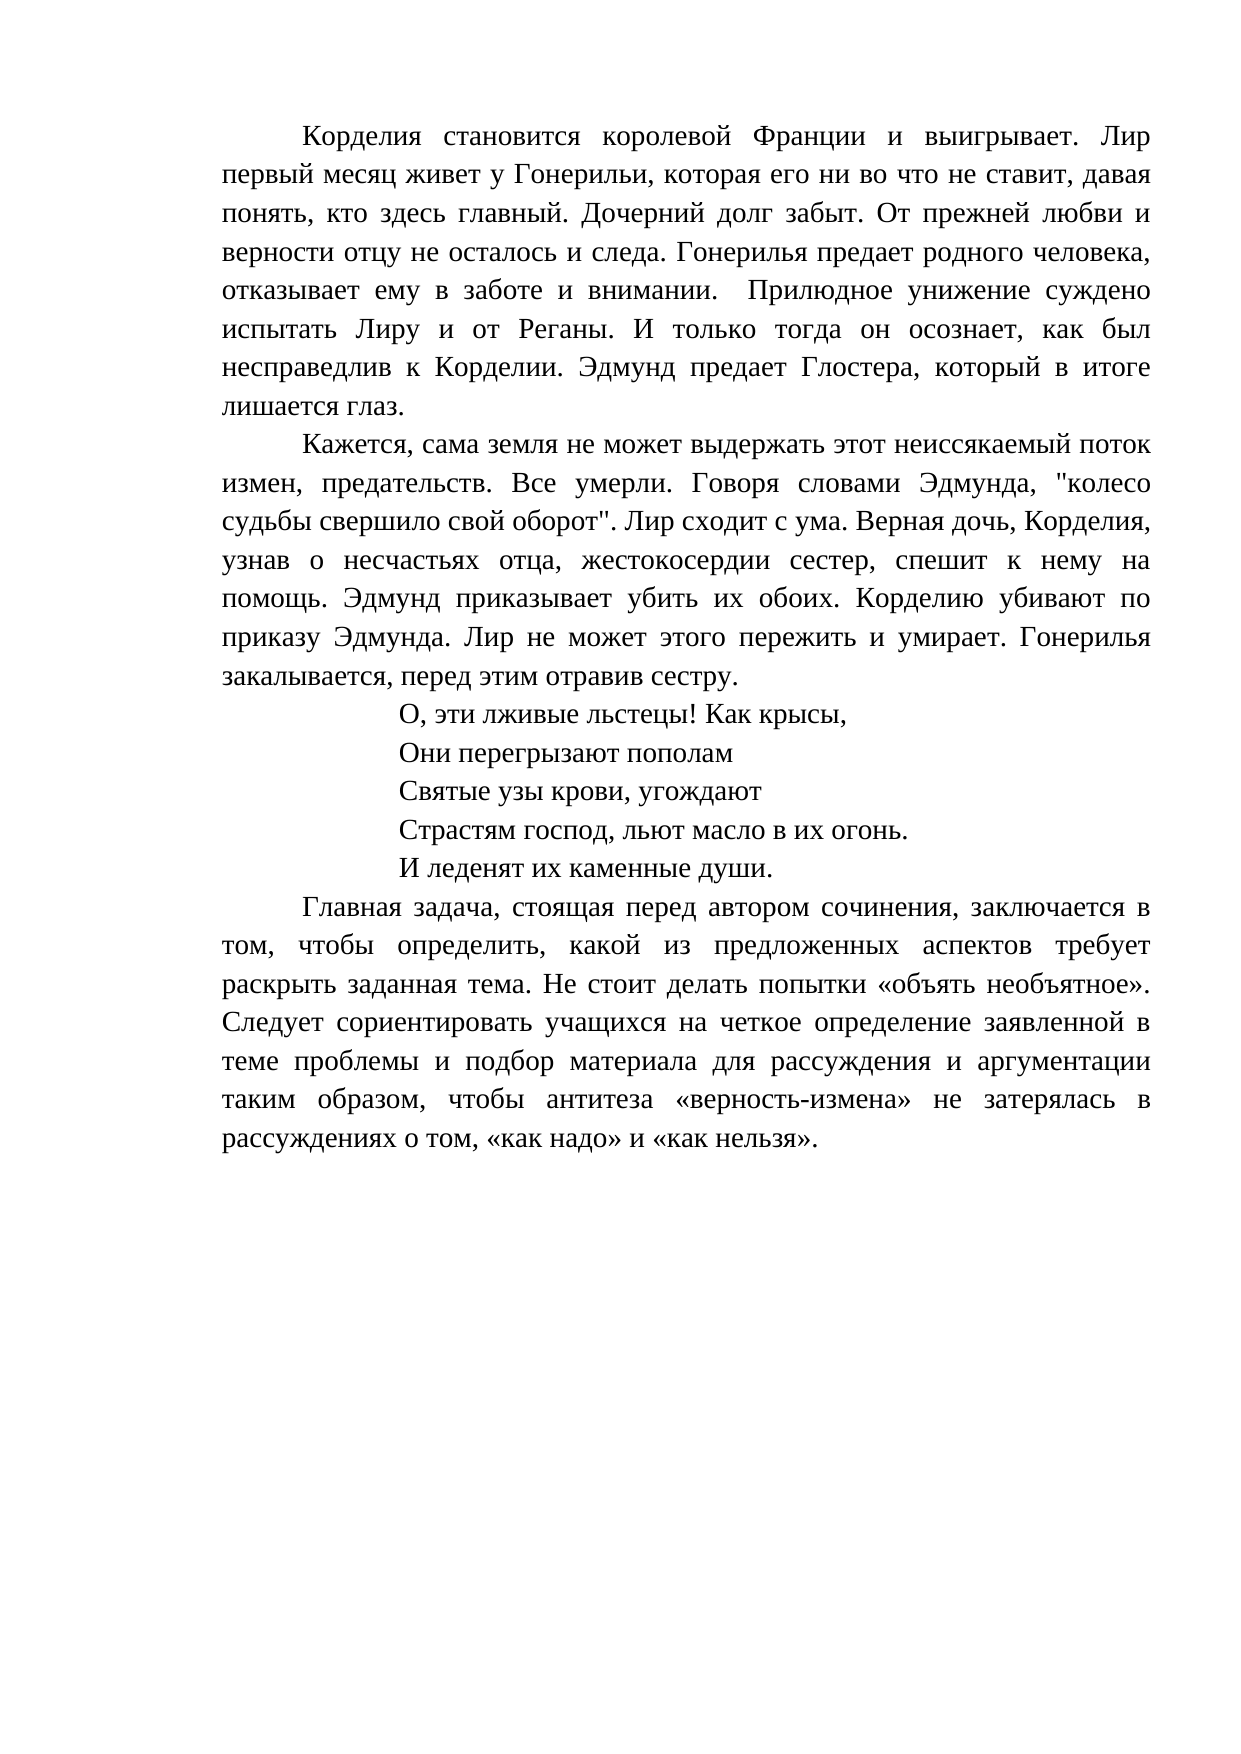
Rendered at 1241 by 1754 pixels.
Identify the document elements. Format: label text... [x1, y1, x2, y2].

text О, эти лживые льстецы! Как крысы, [222, 696, 1152, 730]
text Кажется, сама земля не может выдержать этот неиссякаемый поток измен, предательств. Все умерли. Говоря словами Эдмунда, "колесо судьбы свершило свой оборот". Лир сходит с ума. Верная дочь, Корделия, узнав о несчастьях отца, жестокосердии сестер, спешит к нему на помощь. Эдмунд приказывает убить их обоих. Корделию убивают по приказу Эдмунда. Лир не может этого пережить и умирает. Гонерилья закалывается, перед этим отравив сестру. [222, 426, 1152, 691]
text Корделия становится королевой Франции и выигрывает. Лир первый месяц живет у Гонерильи, которая его ни во что не ставит, давая понять, кто здесь главный. Дочерний долг забыт. От прежней любви и верности отцу не осталось и следа. Гонерилья предает родного человека, отказывает ему в заботе и внимании. Прилюдное унижение суждено испытать Лиру и от Реганы. И только тогда он осознает, как был несправедлив к Корделии. Эдмунд предает Глостера, который в итоге лишается глаз. [222, 118, 1152, 421]
text Главная задача, стоящая перед автором сочинения, заключается в том, чтобы определить, какой из предложенных аспектов требует раскрыть заданная тема. Не стоит делать попытки «объять необъятное». Следует сориентировать учащихся на четкое определение заявленной в теме проблемы и подбор материала для рассуждения и аргументации таким образом, чтобы антитеза «верность-измена» не затерялась в рассуждениях о том, «как надо» и «как нельзя». [222, 889, 1152, 1154]
text Страстям господ, льют масло в их огонь. [222, 812, 1152, 845]
text Они перегрызают пополам [222, 735, 1152, 768]
text Святые узы крови, угождают [222, 773, 1152, 807]
text И леденят их каменные души. [222, 850, 1152, 884]
